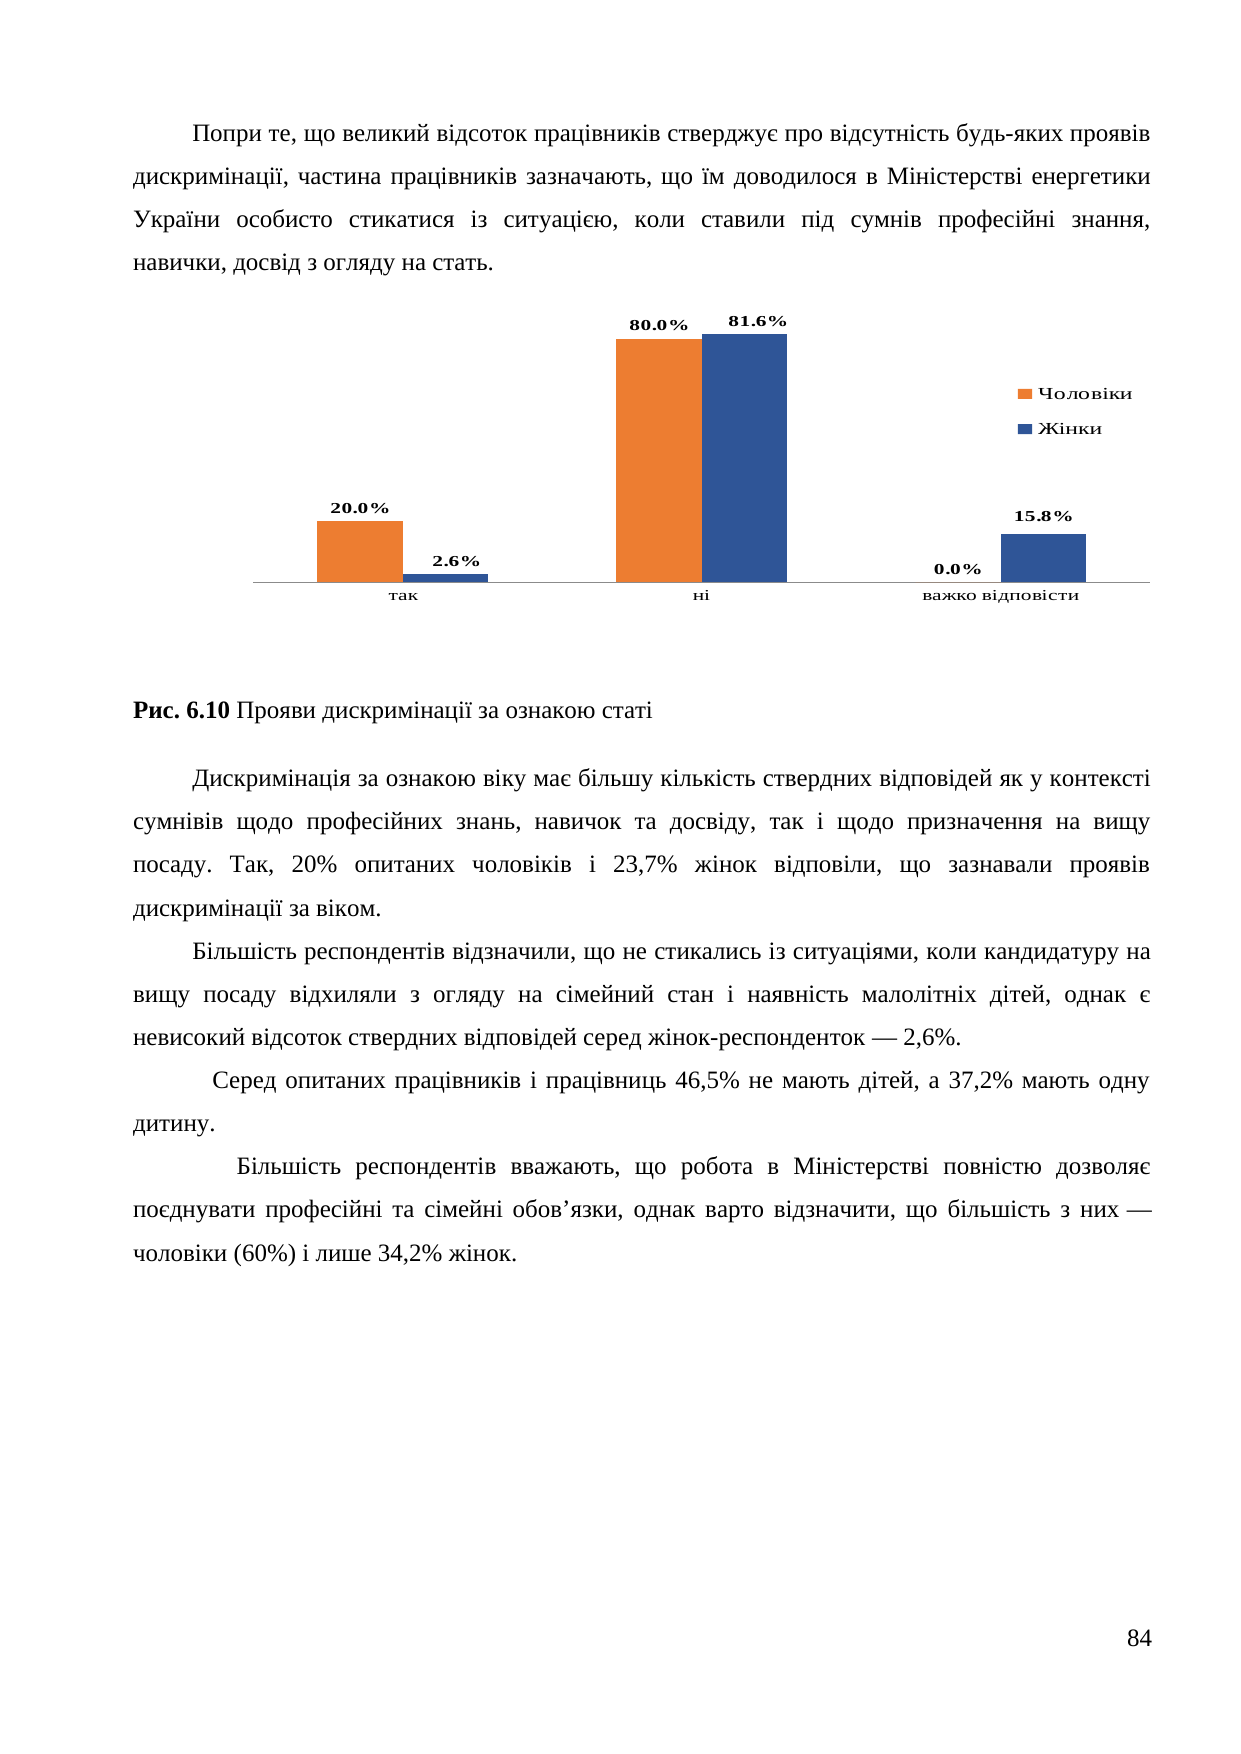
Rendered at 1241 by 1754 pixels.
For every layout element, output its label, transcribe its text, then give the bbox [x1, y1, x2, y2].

text Серед опитаних працівників і працівниць 46,5% не мають дітей, а 37,2% мають одну дитину. [133, 1065, 1152, 1137]
text Більшість респондентів відзначили, що не стикались із ситуаціями, коли кандидатуру на вищу посаду відхиляли з огляду на сімейний стан і наявність малолітніх дітей, однак є невисокий відсоток ствердних відповідей серед жінок-респонденток — 2,6%. [133, 936, 1152, 1051]
text Дискримінація за ознакою віку має більшу кількість ствердних відповідей як у контексті сумнівів щодо професійних знань, навичок та досвіду, так і щодо призначення на вищу посаду. Так, 20% опитаних чоловіків і 23,7% жінок відповіли, що зазнавали проявів дискримінації за віком. [133, 763, 1152, 921]
text Більшість респондентів вважають, що робота в Міністерстві повністю дозволяє поєднувати професійні та сімейні обов’язки, однак варто відзначити, що більшість з них — чоловіки (60%) і лише 34,2% жінок. [133, 1151, 1152, 1266]
text Рис. 6.10 Прояви дискримінації за ознакою статі [133, 695, 1152, 724]
text Попри те, що великий відсоток працівників стверджує про відсутність будь-яких проявів дискримінації, частина працівників зазначають, що їм доводилося в Міністерстві енергетики України особисто стикатися із ситуацією, коли ставили під сумнів професійні знання, навички, досвід з огляду на стать. [133, 118, 1152, 276]
